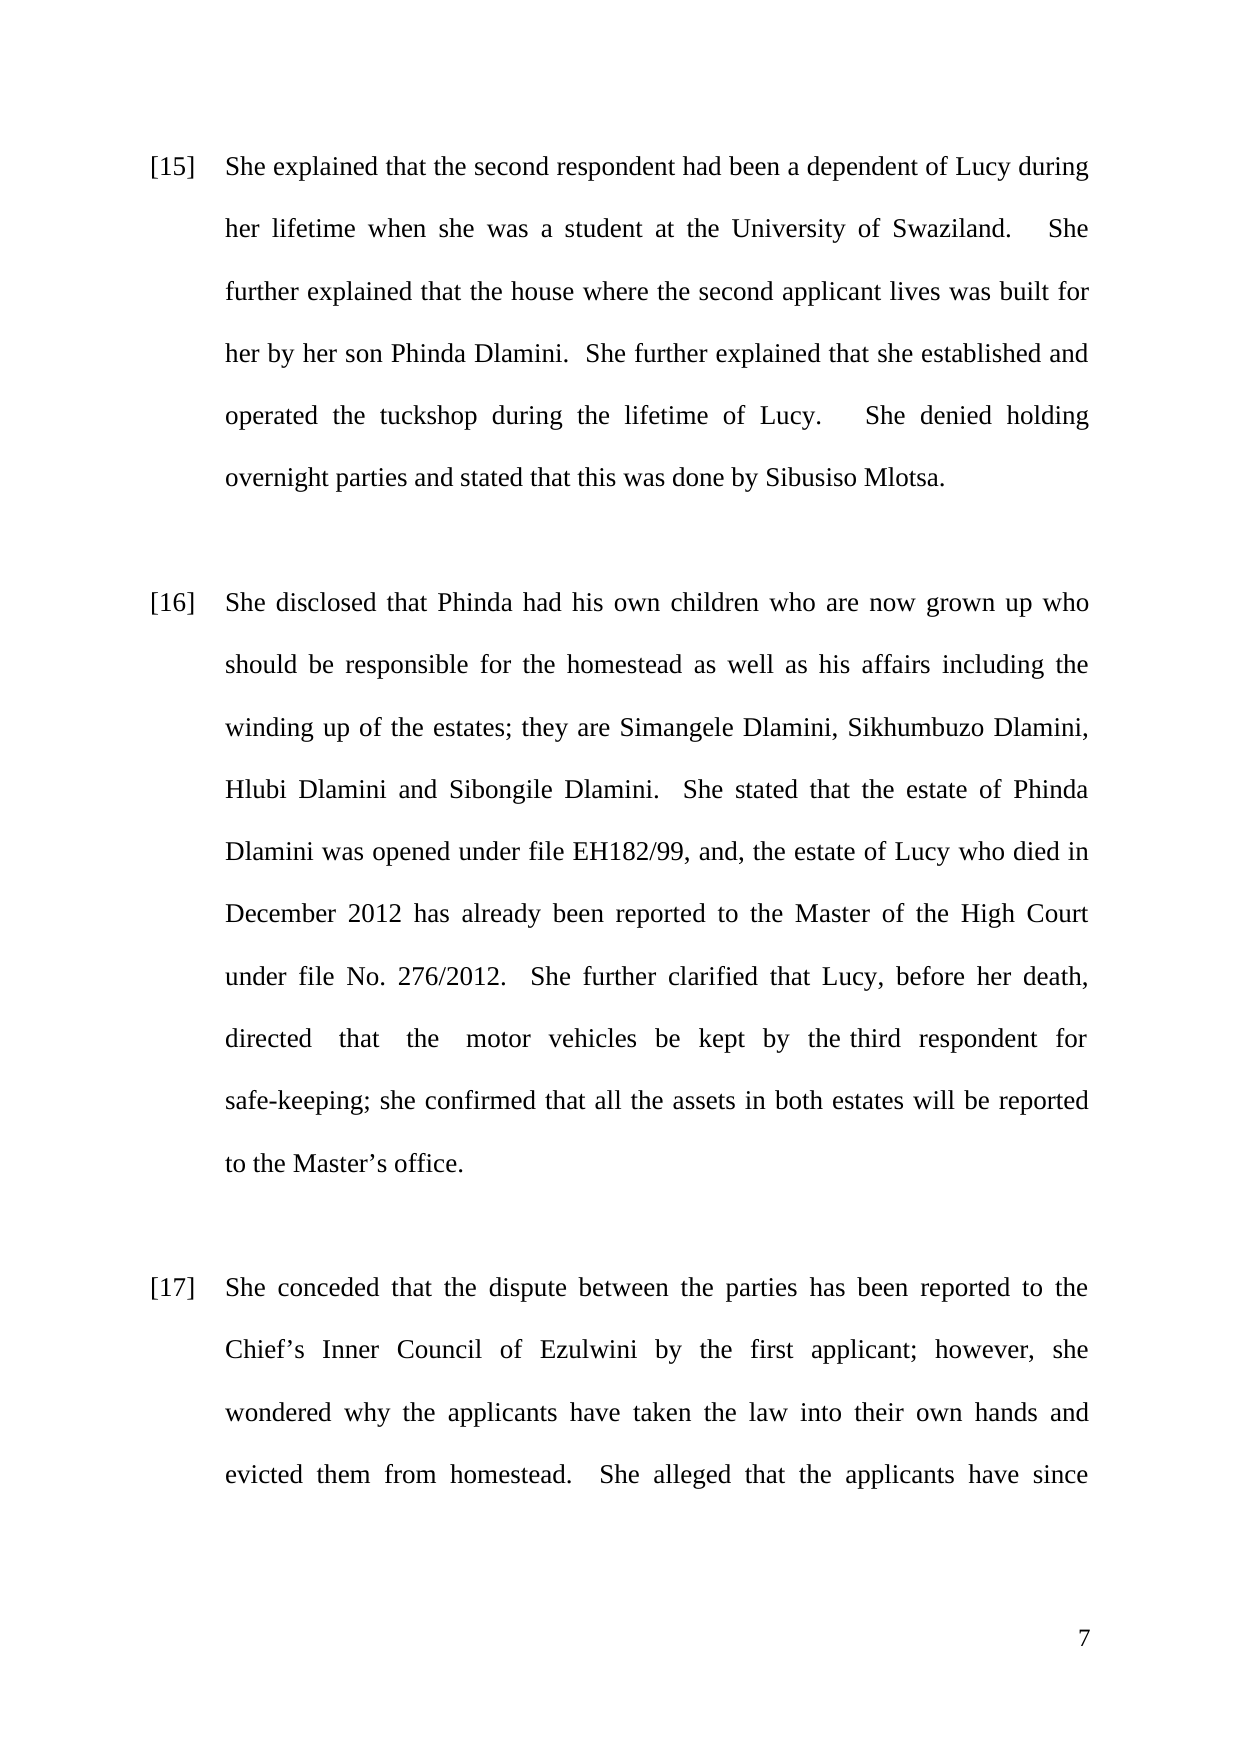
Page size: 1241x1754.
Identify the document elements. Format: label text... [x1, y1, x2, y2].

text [150, 1271, 1090, 1489]
text [16] She disclosed that Phinda had his own children who are now grown up who should be responsible for the homestead as well as his affairs including the winding up of the estates; they are Simangele Dlamini, Sikhumbuzo Dlamini, Hlubi Dlamini and Sibongile Dlamini. She stated that the estate of Phinda Dlamini was opened under file EH182/99, and, the estate of Lucy who died in December 2012 has already been reported to the Master of the High Court under file No. 276/2012. She further clarified that Lucy, before her death, directed that the motor vehicles be kept by the third respondent for safe-keeping; she confirmed that all the assets in both estates will be reported to the Master’s office. [150, 586, 1090, 1178]
text [15] She explained that the second respondent had been a dependent of Lucy during her lifetime when she was a student at the University of Swaziland. She further explained that the house where the second applicant lives was built for her by her son Phinda Dlamini. She further explained that she established and operated the tuckshop during the lifetime of Lucy. She denied holding overnight parties and stated that this was done by Sibusiso Mlotsa. [150, 150, 1090, 493]
